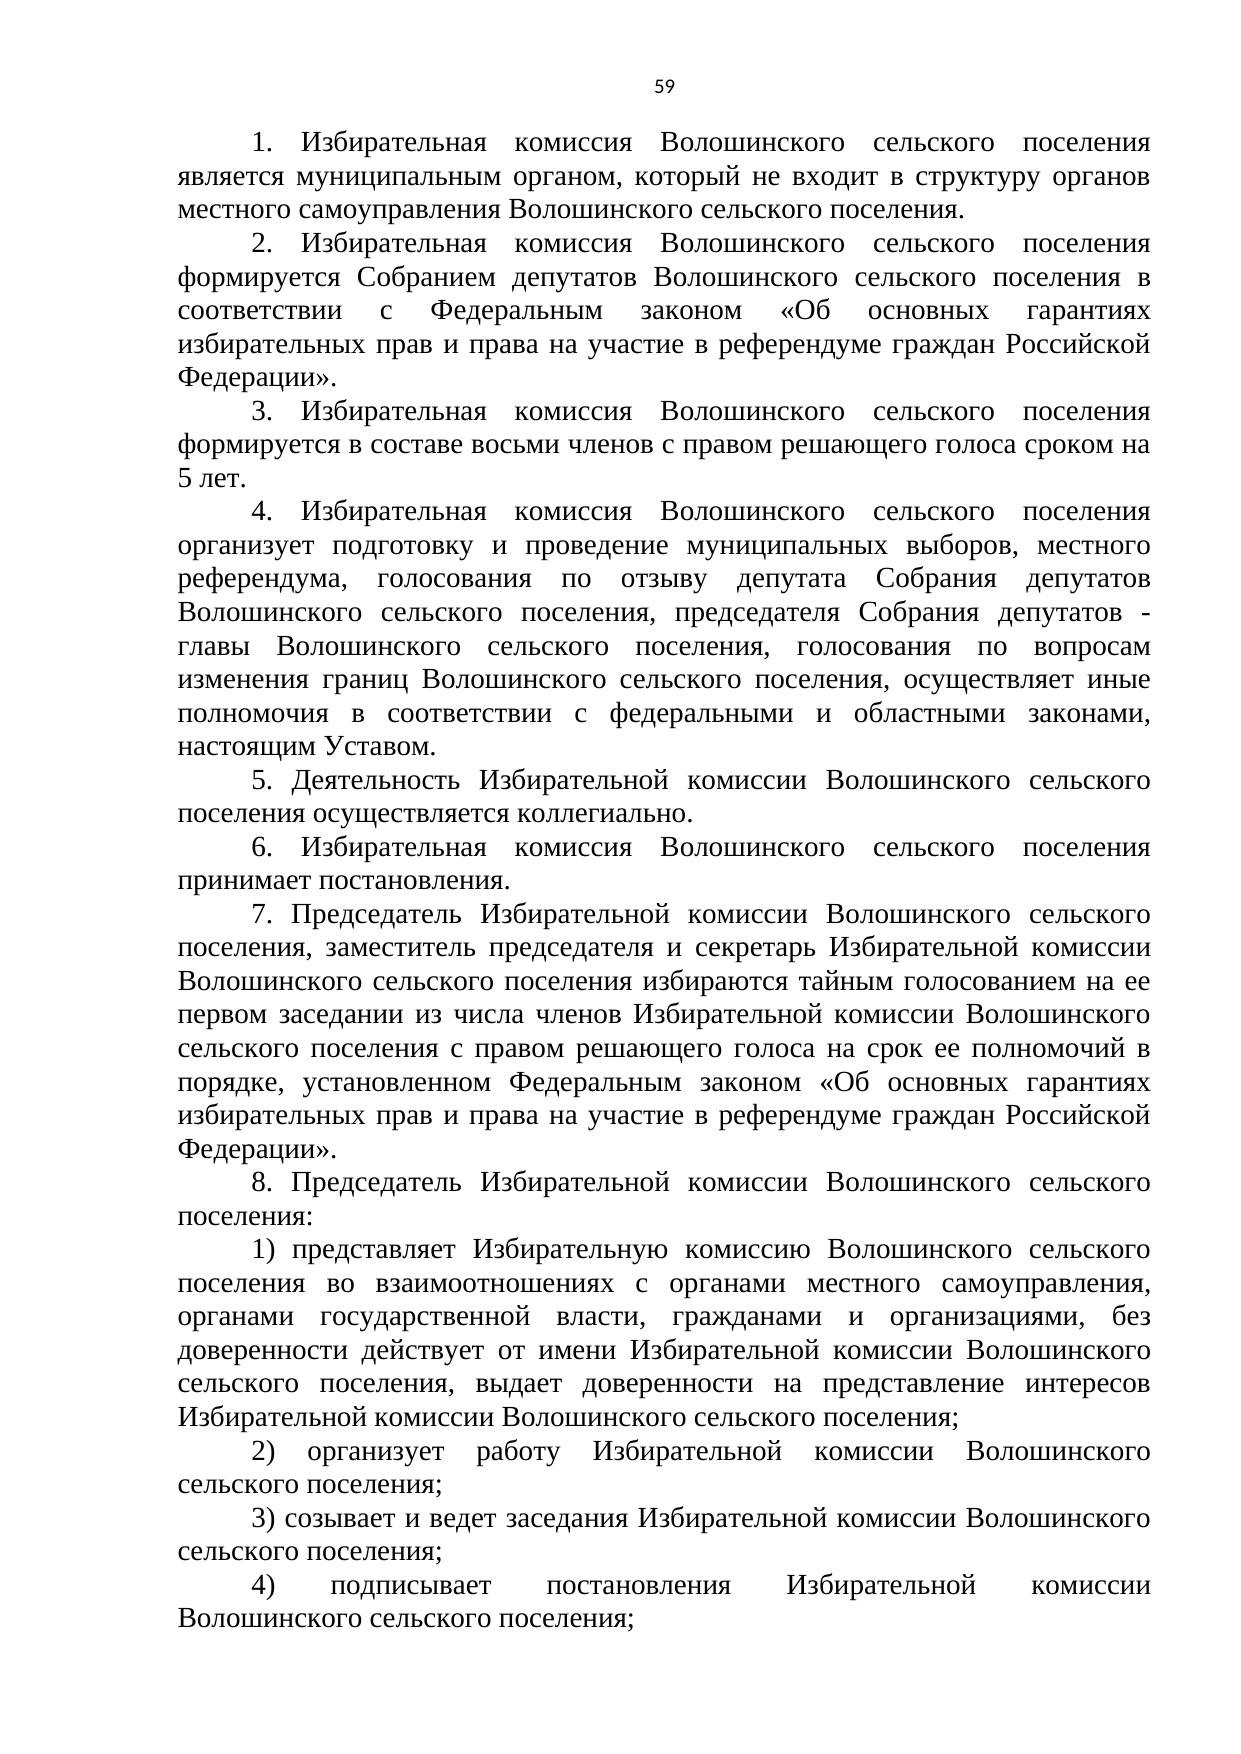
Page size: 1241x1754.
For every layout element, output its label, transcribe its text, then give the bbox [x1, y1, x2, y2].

text 3) созывает и ведет заседания Избирательной комиссии Волошинского сельского поселения; [177, 1500, 1152, 1567]
text 3. Избирательная комиссия Волошинского сельского поселения формируется в составе восьми членов с правом решающего голоса сроком на 5 лет. [177, 393, 1152, 493]
text 4) подписывает постановления Избирательной комиссии Волошинского сельского поселения; [177, 1567, 1152, 1634]
text 2. Избирательная комиссия Волошинского сельского поселения формируется Собранием депутатов Волошинского сельского поселения в соответствии с Федеральным законом «Об основных гарантиях избирательных прав и права на участие в референдуме граждан Российской Федерации». [177, 225, 1152, 393]
text 5. Деятельность Избирательной комиссии Волошинского сельского поселения осуществляется коллегиально. [177, 762, 1152, 829]
text 1) представляет Избирательную комиссию Волошинского сельского поселения во взаимоотношениях с органами местного самоуправления, органами государственной власти, гражданами и организациями, без доверенности действует от имени Избирательной комиссии Волошинского сельского поселения, выдает доверенности на представление интересов Избирательной комиссии Волошинского сельского поселения; [177, 1231, 1152, 1433]
text 8. Председатель Избирательной комиссии Волошинского сельского поселения: [177, 1164, 1152, 1231]
text 1. Избирательная комиссия Волошинского сельского поселения является муниципальным органом, который не входит в структуру органов местного самоуправления Волошинского сельского поселения. [177, 124, 1152, 225]
text 7. Председатель Избирательной комиссии Волошинского сельского поселения, заместитель председателя и секретарь Избирательной комиссии Волошинского сельского поселения избираются тайным голосованием на ее первом заседании из числа членов Избирательной комиссии Волошинского сельского поселения с правом решающего голоса на срок ее полномочий в порядке, установленном Федеральным законом «Об основных гарантиях избирательных прав и права на участие в референдуме граждан Российской Федерации». [177, 896, 1152, 1164]
text 2) организует работу Избирательной комиссии Волошинского сельского поселения; [177, 1433, 1152, 1500]
text 6. Избирательная комиссия Волошинского сельского поселения принимает постановления. [177, 829, 1152, 896]
text 4. Избирательная комиссия Волошинского сельского поселения организует подготовку и проведение муниципальных выборов, местного референдума, голосования по отзыву депутата Собрания депутатов Волошинского сельского поселения, председателя Собрания депутатов - главы Волошинского сельского поселения, голосования по вопросам изменения границ Волошинского сельского поселения, осуществляет иные полномочия в соответствии с федеральными и областными законами, настоящим Уставом. [177, 493, 1152, 762]
